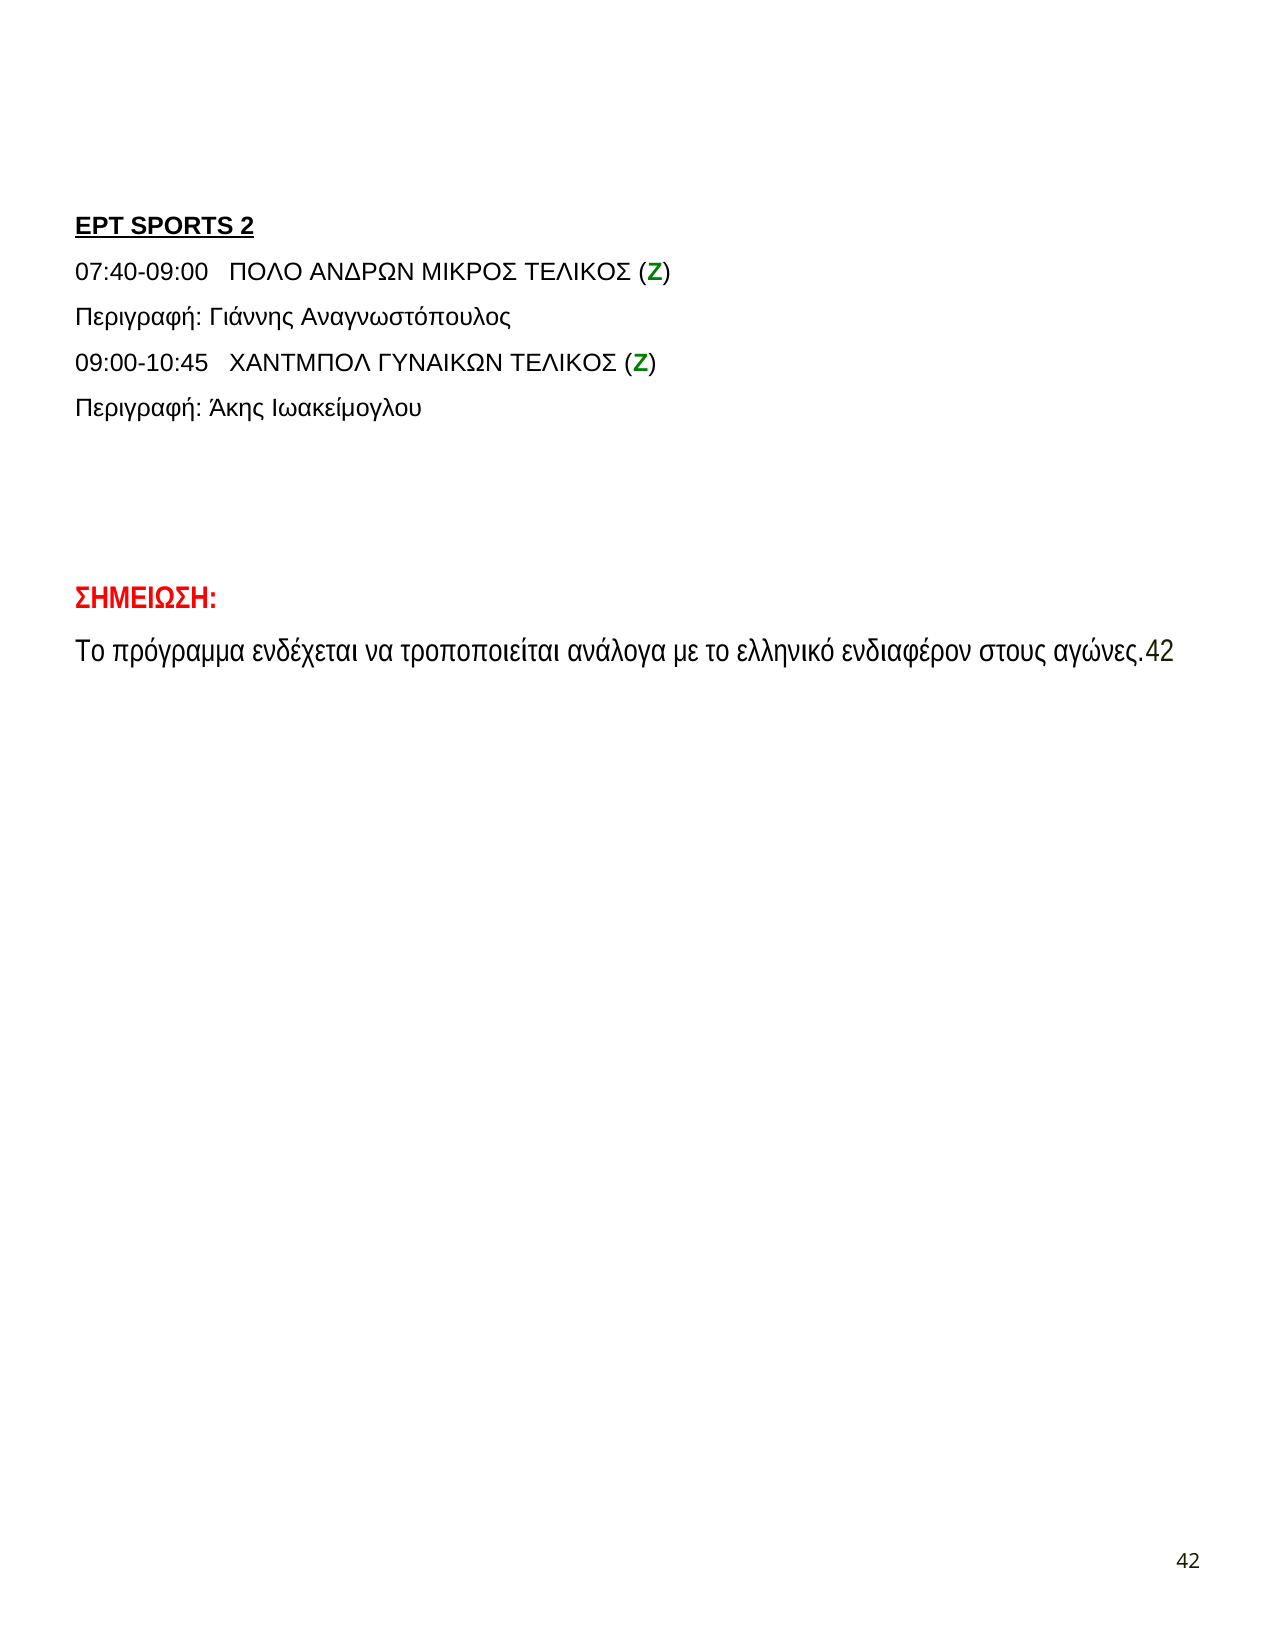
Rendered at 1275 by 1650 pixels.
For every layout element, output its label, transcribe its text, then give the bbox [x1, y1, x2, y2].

text 07:40-09:00 ΠΟΛΟ ΑΝΔΡΩΝ ΜΙΚΡΟΣ ΤΕΛΙΚΟΣ (Ζ) [75, 257, 1200, 285]
text Περιγραφή: Άκης Ιωακείμογλου [75, 393, 1200, 422]
text Περιγραφή: Γιάννης Αναγνωστόπουλος [75, 302, 1200, 331]
text 09:00-10:45 ΧΑΝΤΜΠΟΛ ΓΥΝΑΙΚΩΝ ΤΕΛΙΚΟΣ (Ζ) [75, 347, 1200, 376]
text ΣΗΜΕΙΩΣΗ: [75, 579, 1200, 615]
text ΕΡΤ SPORTS 2 [75, 211, 1200, 240]
